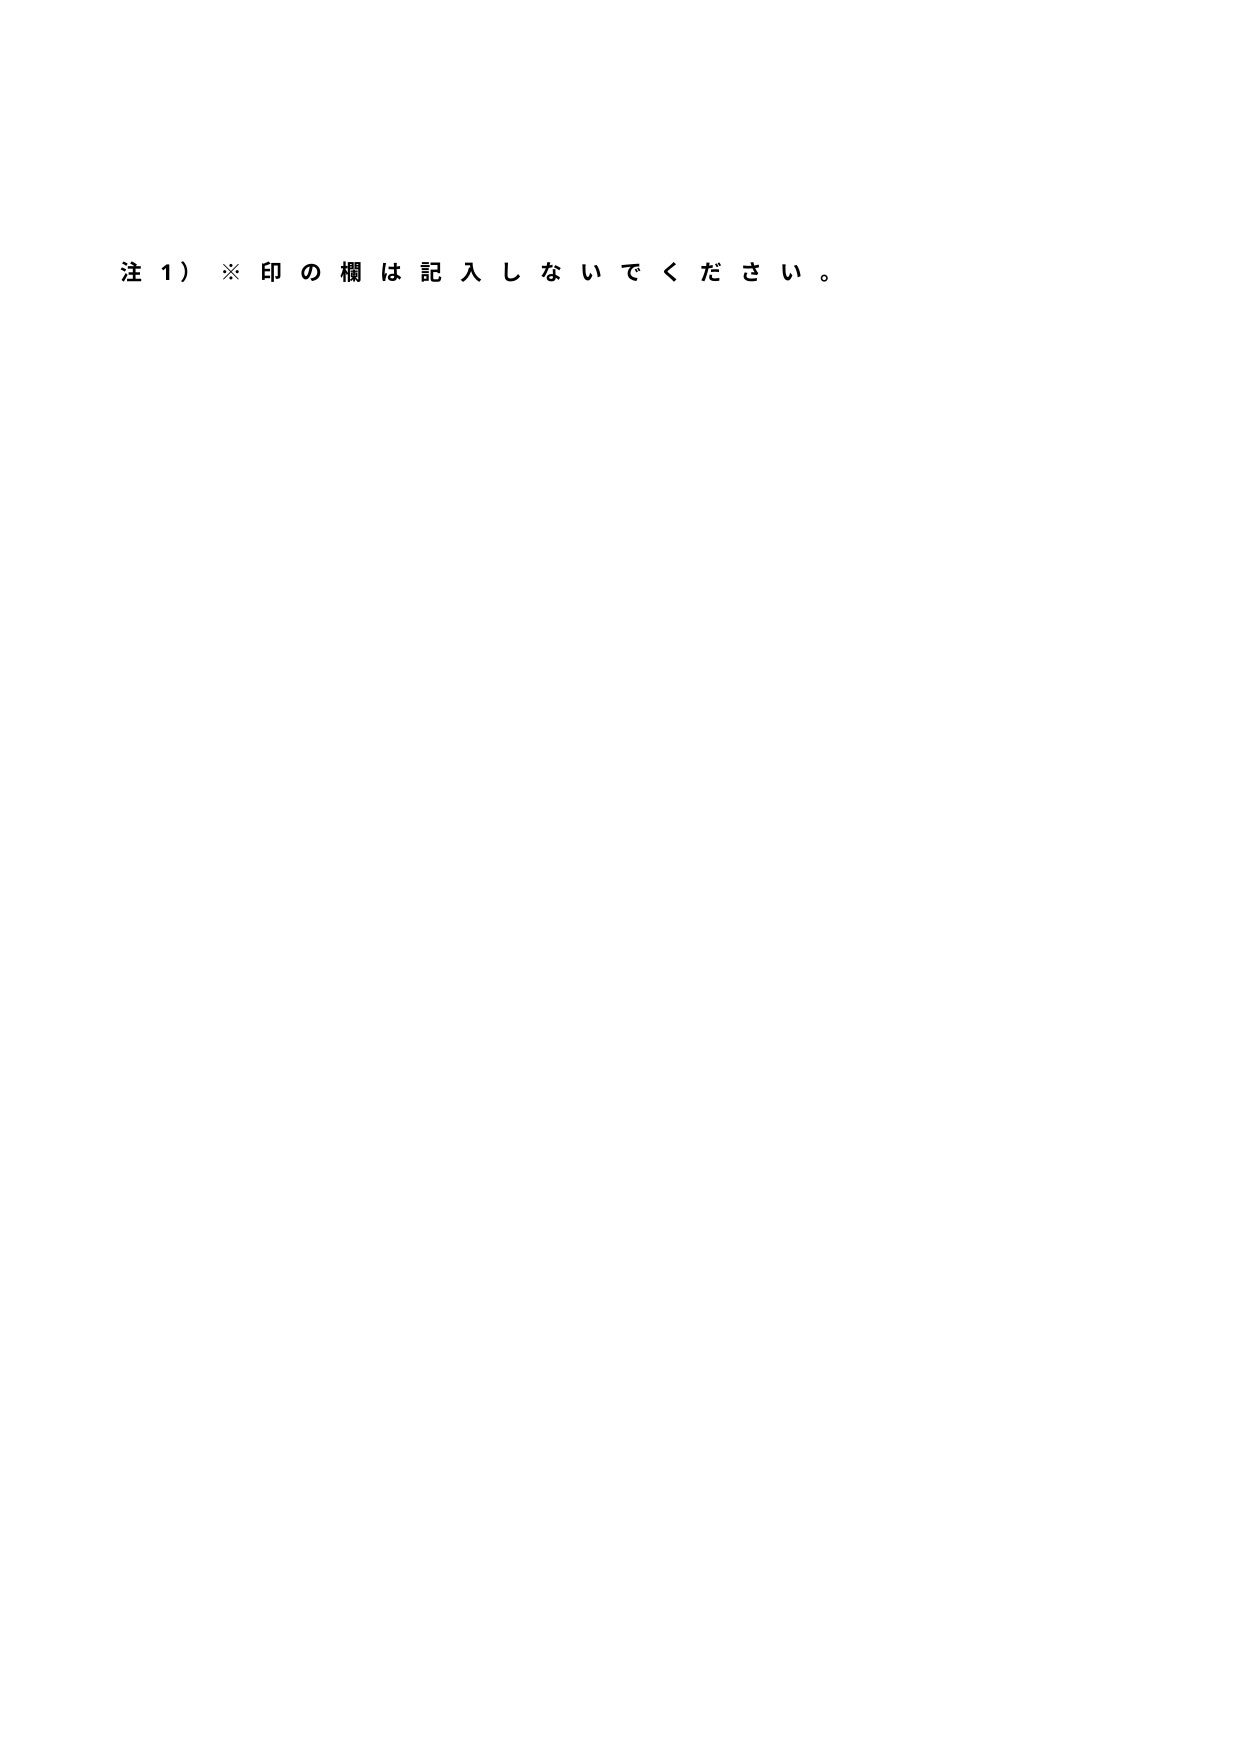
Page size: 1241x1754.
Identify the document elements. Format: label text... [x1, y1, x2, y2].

text 注1）※印の欄は記入しないでください。 [120, 240, 1120, 301]
